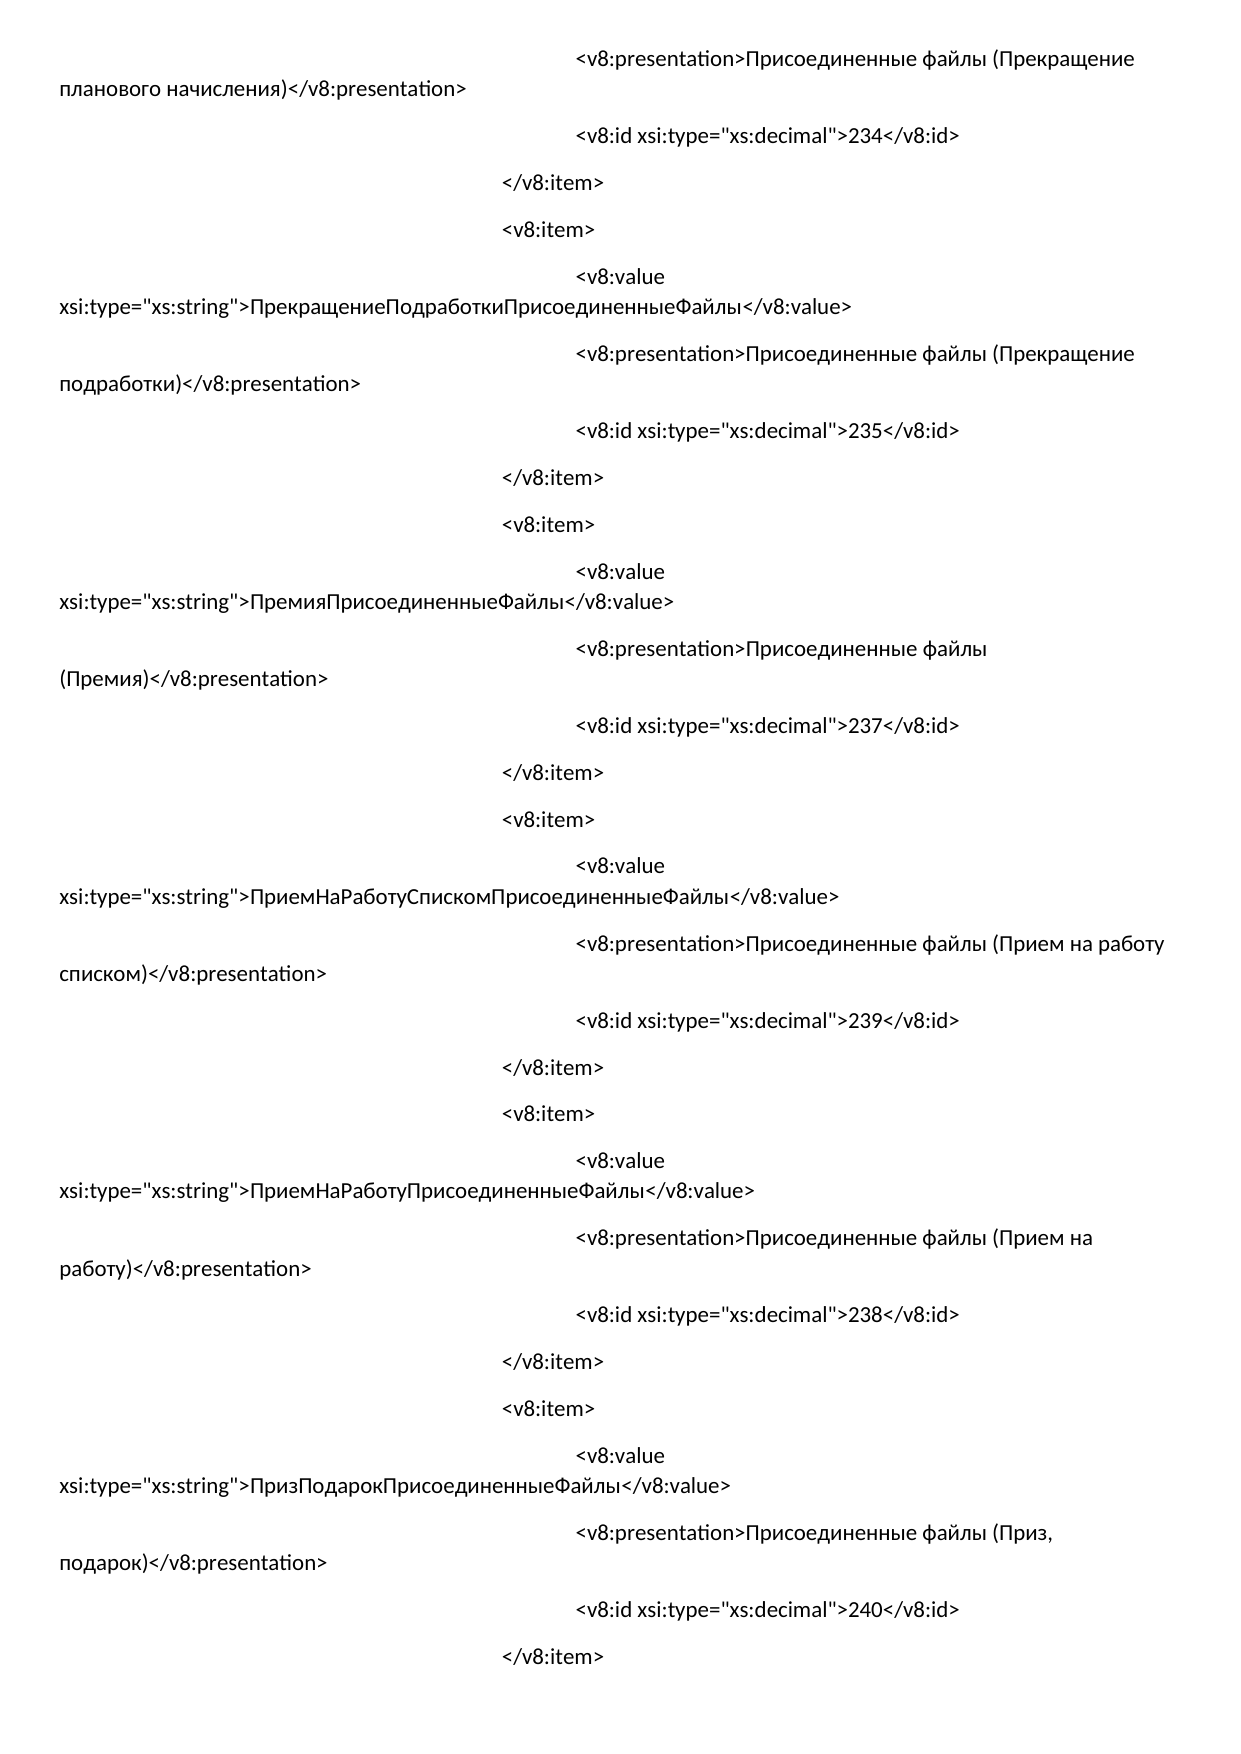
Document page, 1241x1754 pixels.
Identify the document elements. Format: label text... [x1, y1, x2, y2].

text </v8:item> [59, 1053, 1181, 1081]
text <v8:id xsi:type="xs:decimal">238</v8:id> [59, 1301, 1181, 1329]
text </v8:item> [59, 463, 1181, 491]
text <v8:presentation>Присоединенные файлы (Прием на работу списком)</v8:presentation> [59, 929, 1181, 987]
text <v8:value xsi:type="xs:string">ПризПодарокПрисоединенныеФайлы</v8:value> [59, 1441, 1181, 1499]
text <v8:value xsi:type="xs:string">ПриемНаРаботуСпискомПрисоединенныеФайлы</v8:value> [59, 852, 1181, 910]
text <v8:id xsi:type="xs:decimal">235</v8:id> [59, 416, 1181, 444]
text <v8:presentation>Присоединенные файлы (Премия)</v8:presentation> [59, 634, 1181, 692]
text <v8:id xsi:type="xs:decimal">239</v8:id> [59, 1006, 1181, 1034]
text <v8:id xsi:type="xs:decimal">237</v8:id> [59, 711, 1181, 739]
text <v8:value xsi:type="xs:string">ПрекращениеПодработкиПрисоединенныеФайлы</v8:value> [59, 262, 1181, 320]
text <v8:value xsi:type="xs:string">ПремияПрисоединенныеФайлы</v8:value> [59, 557, 1181, 615]
text <v8:item> [59, 1099, 1181, 1128]
text <v8:item> [59, 510, 1181, 538]
text <v8:presentation>Присоединенные файлы (Приз, подарок)</v8:presentation> [59, 1518, 1181, 1577]
text <v8:item> [59, 215, 1181, 243]
text </v8:item> [59, 758, 1181, 786]
text </v8:item> [59, 168, 1181, 196]
text <v8:item> [59, 1394, 1181, 1422]
text <v8:presentation>Присоединенные файлы (Прекращение подработки)</v8:presentation> [59, 339, 1181, 397]
text <v8:id xsi:type="xs:decimal">240</v8:id> [59, 1595, 1181, 1623]
text <v8:value xsi:type="xs:string">ПриемНаРаботуПрисоединенныеФайлы</v8:value> [59, 1146, 1181, 1205]
text <v8:id xsi:type="xs:decimal">234</v8:id> [59, 121, 1181, 149]
text <v8:item> [59, 805, 1181, 833]
text </v8:item> [59, 1347, 1181, 1376]
text </v8:item> [59, 1642, 1181, 1670]
text <v8:presentation>Присоединенные файлы (Прекращение планового начисления)</v8:presentation> [59, 44, 1181, 103]
text <v8:presentation>Присоединенные файлы (Прием на работу)</v8:presentation> [59, 1223, 1181, 1282]
